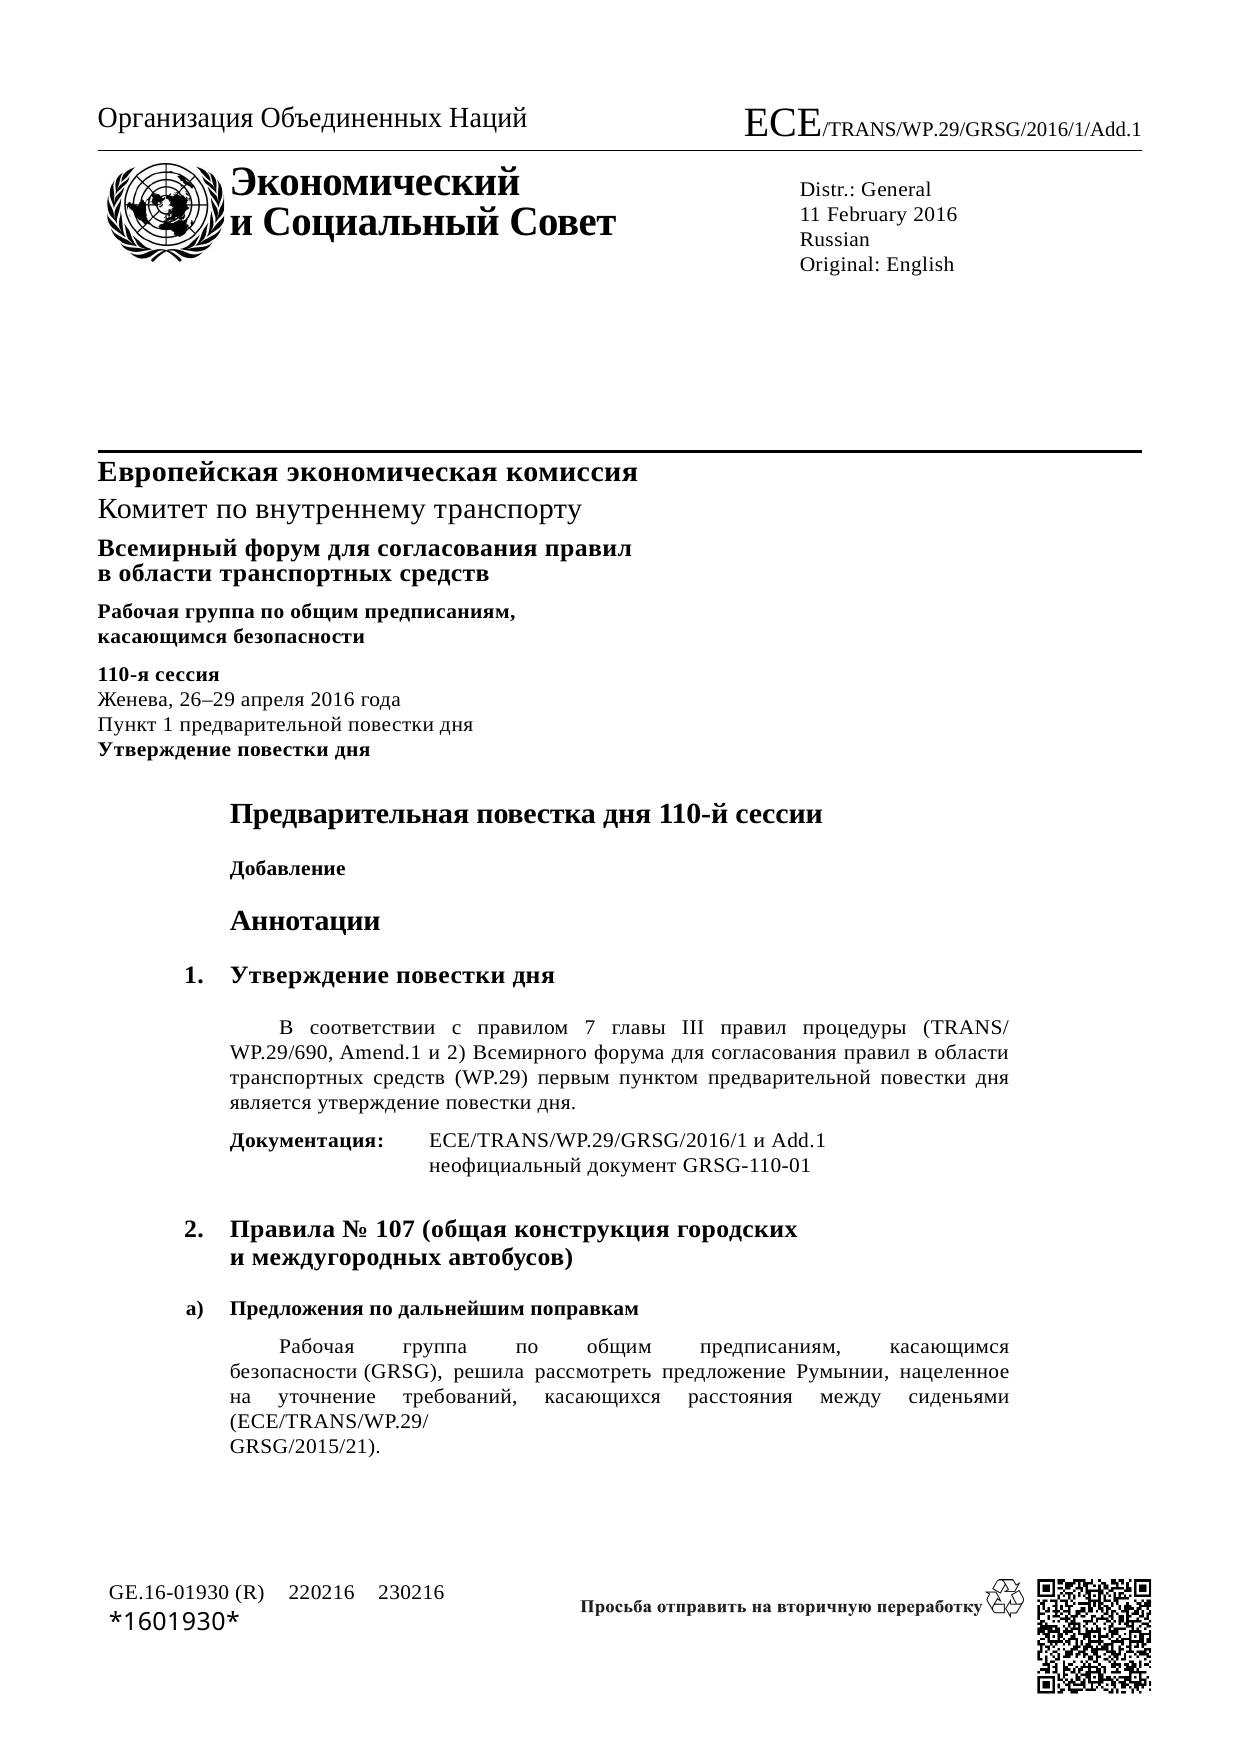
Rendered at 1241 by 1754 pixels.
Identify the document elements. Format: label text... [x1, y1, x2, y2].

text Аннотации [97, 905, 1011, 936]
text В соответствии с правилом 7 главы III правил процедуры (TRANS/ WP.29/690, Amend.1 и 2) Всемирного форума для согласования правил в области транспортных средств (WP.29) первым пунктом предварительной повестки дня является утверждение повестки дня. [229, 1014, 1011, 1114]
text 110-я сессия [97, 661, 1143, 686]
picture [1037, 1579, 1152, 1694]
text Пункт 1 предварительной повестки дня [97, 711, 1143, 736]
text Документация: ECE/TRANS/WP.29/GRSG/2016/1 и Add.1 неофициальный документ GRSG-110-01 [229, 1127, 1011, 1177]
text a) Предложения по дальнейшим поправкам [97, 1296, 1011, 1321]
text 1. Утверждение повестки дня [97, 961, 1011, 989]
text Предварительная повестка дня 110-й сессии [97, 799, 1011, 830]
text Рабочая группа по общим предписаниям, касающимся безопасности [97, 599, 1143, 649]
text Комитет по внутреннему транспорту [97, 499, 1143, 524]
text Всемирный форум для согласования правил в области транспортных средств [97, 536, 1143, 586]
text 2. Правила № 107 (общая конструкция городских и междугородных автобусов) [97, 1214, 1011, 1271]
text Европейская экономическая комиссия [97, 461, 1143, 486]
text Добавление [97, 855, 1011, 880]
picture [107, 163, 225, 262]
text Утверждение повестки дня [97, 736, 1143, 761]
text Женева, 26–29 апреля 2016 года [97, 686, 1143, 711]
picture [580, 1579, 1024, 1618]
text Рабочая группа по общим предписаниям, касающимся безопасности (GRSG), решила рассмотреть предложение Румынии, нацеленное на уточнение требований, касающихся расстояния между сиденьями (ECE/TRANS/WP.29/ GRSG/2015/21). [229, 1333, 1011, 1458]
